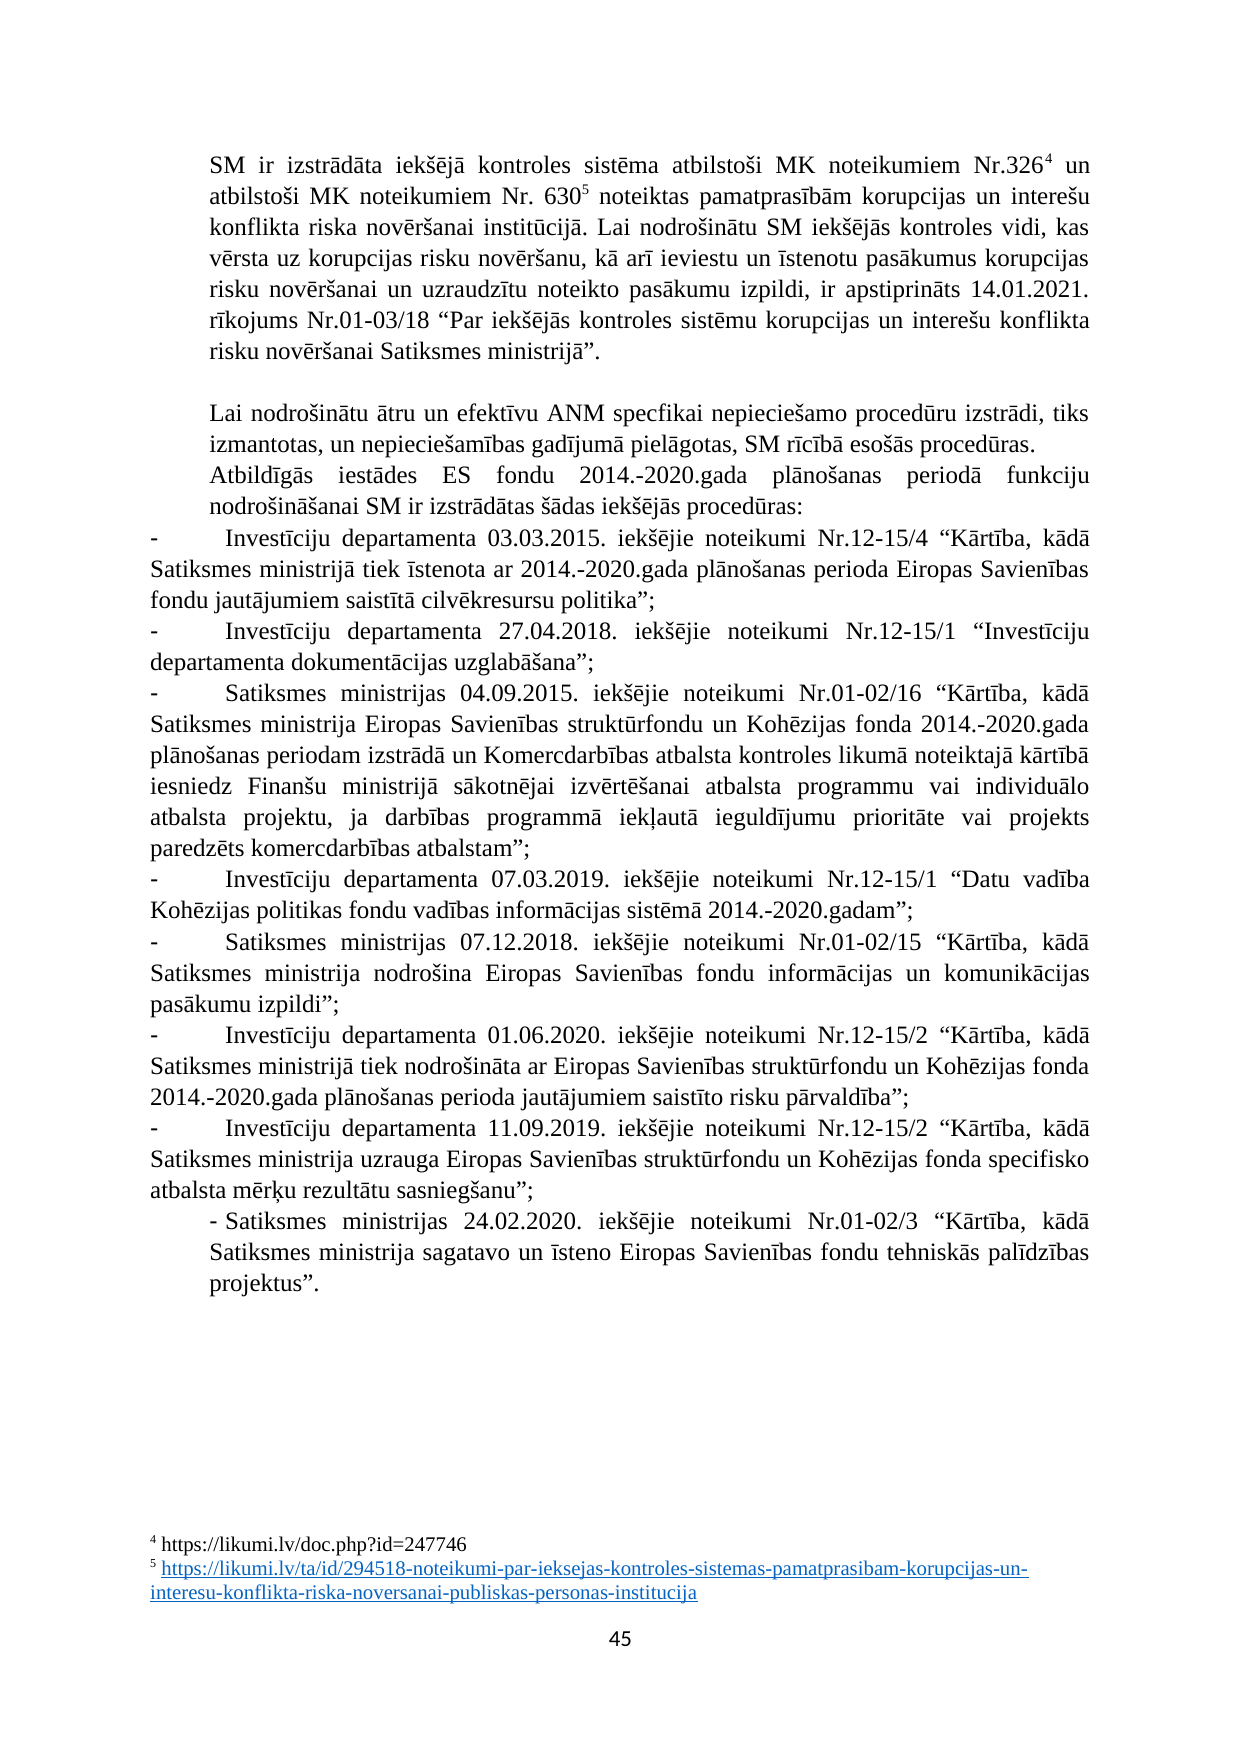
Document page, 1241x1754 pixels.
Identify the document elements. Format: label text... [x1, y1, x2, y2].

list Investīciju departamenta 11.09.2019. iekšējie noteikumi Nr.12-15/2 “Kārtība, kādā Satiksmes ministrija uzrauga Eiropas Savienības struktūrfondu un Kohēzijas fonda specifisko atbalsta mērķu rezultātu sasniegšanu”; [150, 1113, 1090, 1204]
list Investīciju departamenta 01.06.2020. iekšējie noteikumi Nr.12-15/2 “Kārtība, kādā Satiksmes ministrijā tiek nodrošināta ar Eiropas Savienības struktūrfondu un Kohēzijas fonda 2014.-2020.gada plānošanas perioda jautājumiem saistīto risku pārvaldība”; [150, 1020, 1090, 1111]
list Satiksmes ministrijas 04.09.2015. iekšējie noteikumi Nr.01-02/16 “Kārtība, kādā Satiksmes ministrija Eiropas Savienības struktūrfondu un Kohēzijas fonda 2014.-2020.gada plānošanas periodam izstrādā un Komercdarbības atbalsta kontroles likumā noteiktajā kārtībā iesniedz Finanšu ministrijā sākotnējai izvērtēšanai atbalsta programmu vai individuālo atbalsta projektu, ja darbības programmā iekļautā ieguldījumu prioritāte vai projekts paredzēts komercdarbības atbalstam”; [150, 678, 1090, 862]
text Atbildīgās iestādes ES fondu 2014.-2020.gada plānošanas periodā funkciju nodrošināšanai SM ir izstrādātas šādas iekšējās procedūras: [209, 460, 1090, 520]
list Satiksmes ministrijas 24.02.2020. iekšējie noteikumi Nr.01-02/3 “Kārtība, kādā Satiksmes ministrija sagatavo un īsteno Eiropas Savienības fondu tehniskās palīdzības projektus”. [209, 1206, 1090, 1297]
text SM ir izstrādāta iekšējā kontroles sistēma atbilstoši MK noteikumiem Nr.326 un atbilstoši MK noteikumiem Nr. 630 noteiktas pamatprasībām korupcijas un interešu konflikta riska novēršanai institūcijā. Lai nodrošinātu SM iekšējās kontroles vidi, kas vērsta uz korupcijas risku novēršanu, kā arī ieviestu un īstenotu pasākumus korupcijas risku novēršanai un uzraudzītu noteikto pasākumu izpildi, ir apstiprināts 14.01.2021. rīkojums Nr.01-03/18 “Par iekšējās kontroles sistēmu korupcijas un interešu konflikta risku novēršanai Satiksmes ministrijā”. [209, 150, 1090, 365]
list Investīciju departamenta 03.03.2015. iekšējie noteikumi Nr.12-15/4 “Kārtība, kādā Satiksmes ministrijā tiek īstenota ar 2014.-2020.gada plānošanas perioda Eiropas Savienības fondu jautājumiem saistītā cilvēkresursu politika”; [150, 522, 1090, 613]
list Satiksmes ministrijas 07.12.2018. iekšējie noteikumi Nr.01-02/15 “Kārtība, kādā Satiksmes ministrija nodrošina Eiropas Savienības fondu informācijas un komunikācijas pasākumu izpildi”; [150, 926, 1090, 1017]
list Investīciju departamenta 27.04.2018. iekšējie noteikumi Nr.12-15/1 “Investīciju departamenta dokumentācijas uzglabāšana”; [150, 616, 1090, 676]
list Investīciju departamenta 07.03.2019. iekšējie noteikumi Nr.12-15/1 “Datu vadība Kohēzijas politikas fondu vadības informācijas sistēmā 2014.-2020.gadam”; [150, 864, 1090, 924]
text Lai nodrošinātu ātru un efektīvu ANM specfikai nepieciešamo procedūru izstrādi, tiks izmantotas, un nepieciešamības gadījumā pielāgotas, SM rīcībā esošās procedūras. [209, 398, 1090, 458]
